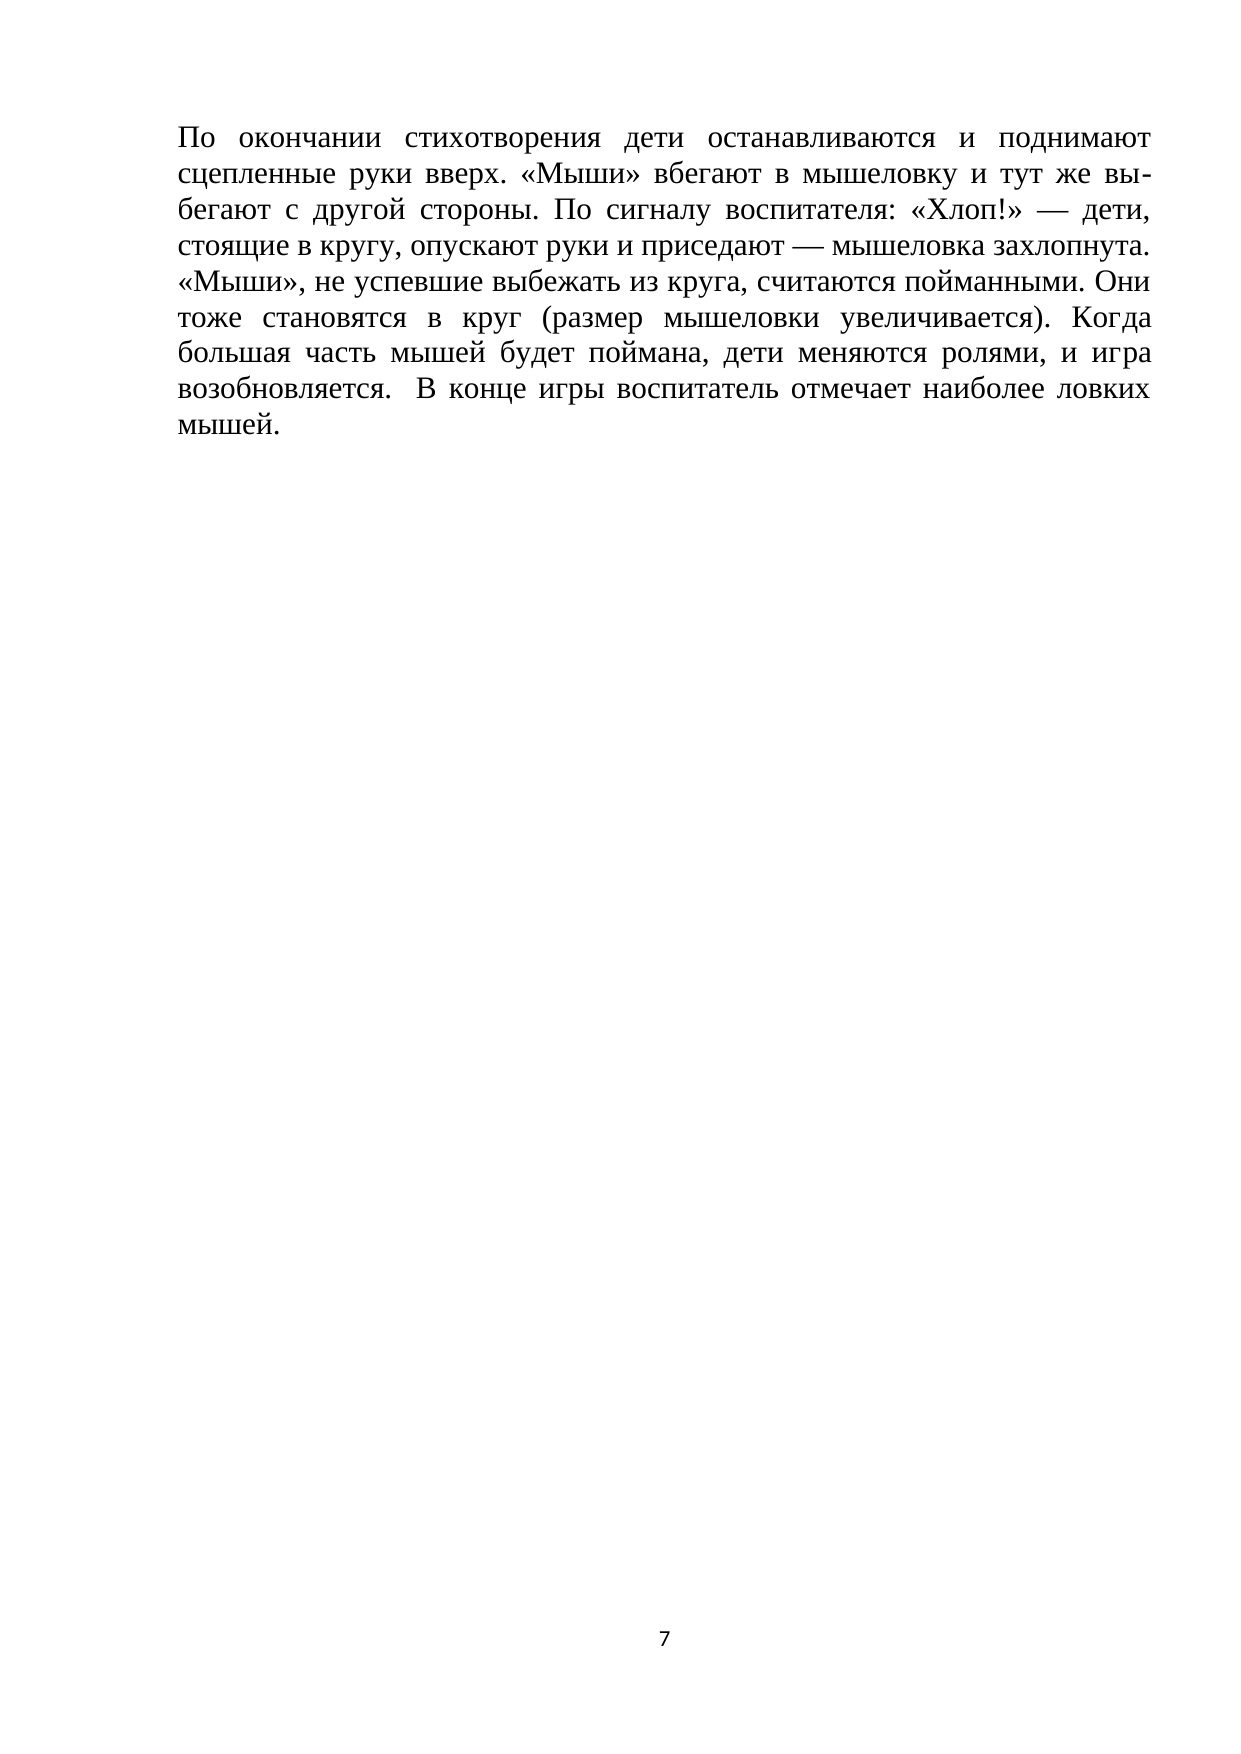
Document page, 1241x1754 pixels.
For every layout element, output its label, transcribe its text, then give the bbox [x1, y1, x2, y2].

text По окончании стихотворения дети останавливаются и поднимают сцепленные руки вверх. «Мыши» вбегают в мышеловку и тут же выбегают с другой стороны. По сигналу воспитателя: «Хлоп!» — дети, стоящие в кругу, опускают руки и приседают — мышеловка захлопнута. «Мыши», не успевшие выбежать из круга, считаются пойманными. Они тоже становятся в круг (размер мышеловки увеличивается). Когда большая часть мышей будет поймана, дети меняются ролями, и игра возобновляется. В конце игры воспитатель отмечает наиболее ловких мышей. [177, 118, 1152, 442]
